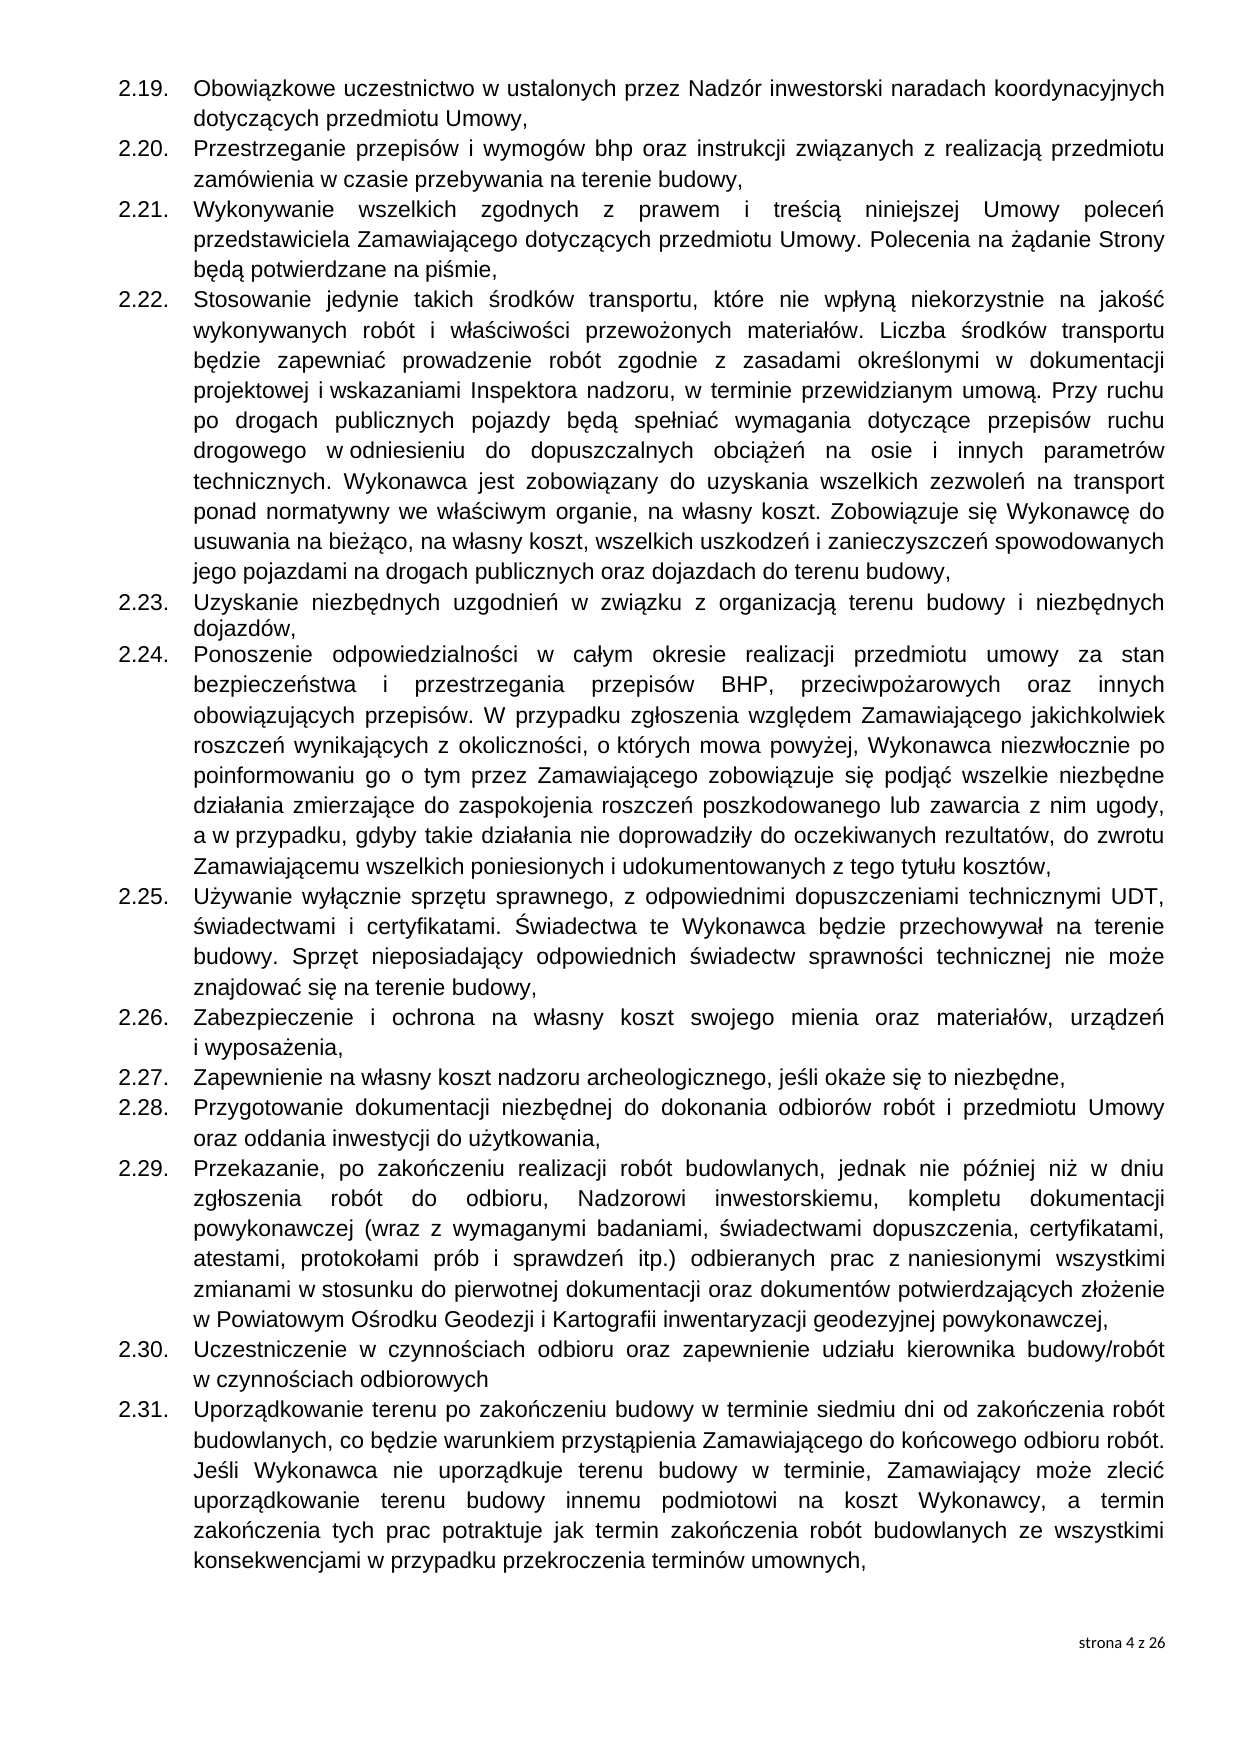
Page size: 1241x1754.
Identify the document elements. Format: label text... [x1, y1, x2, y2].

list Obowiązkowe uczestnictwo w ustalonych przez Nadzór inwestorski naradach koordynacyjnych dotyczących przedmiotu Umowy, [118, 75, 1165, 132]
list Zapewnienie na własny koszt nadzoru archeologicznego, jeśli okaże się to niezbędne, [118, 1064, 1165, 1091]
list Używanie wyłącznie sprzętu sprawnego, z odpowiednimi dopuszczeniami technicznymi UDT, świadectwami i certyfikatami. Świadectwa te Wykonawca będzie przechowywał na terenie budowy. Sprzęt nieposiadający odpowiednich świadectw sprawności technicznej nie może znajdować się na terenie budowy, [118, 883, 1165, 1000]
list Zabezpieczenie i ochrona na własny koszt swojego mienia oraz materiałów, urządzeń i wyposażenia, [118, 1004, 1165, 1060]
list Przekazanie, po zakończeniu realizacji robót budowlanych, jednak nie później niż w dniu zgłoszenia robót do odbioru, Nadzorowi inwestorskiemu, kompletu dokumentacji powykonawczej (wraz z wymaganymi badaniami, świadectwami dopuszczenia, certyfikatami, atestami, protokołami prób i sprawdzeń itp.) odbieranych prac z naniesionymi wszystkimi zmianami w stosunku do pierwotnej dokumentacji oraz dokumentów potwierdzających złożenie w Powiatowym Ośrodku Geodezji i Kartografii inwentaryzacji geodezyjnej powykonawczej, [118, 1155, 1165, 1332]
list Przestrzeganie przepisów i wymogów bhp oraz instrukcji związanych z realizacją przedmiotu zamówienia w czasie przebywania na terenie budowy, [118, 135, 1165, 192]
list Uzyskanie niezbędnych uzgodnień w związku z organizacją terenu budowy i niezbędnych dojazdów, [118, 588, 1165, 641]
list Uczestniczenie w czynnościach odbioru oraz zapewnienie udziału kierownika budowy/robót w czynnościach odbiorowych [118, 1336, 1165, 1393]
list Wykonywanie wszelkich zgodnych z prawem i treścią niniejszej Umowy poleceń przedstawiciela Zamawiającego dotyczących przedmiotu Umowy. Polecenia na żądanie Strony będą potwierdzane na piśmie, [118, 196, 1165, 283]
list Ponoszenie odpowiedzialności w całym okresie realizacji przedmiotu umowy za stan bezpieczeństwa i przestrzegania przepisów BHP, przeciwpożarowych oraz innych obowiązujących przepisów. W przypadku zgłoszenia względem Zamawiającego jakichkolwiek roszczeń wynikających z okoliczności, o których mowa powyżej, Wykonawca niezwłocznie po poinformowaniu go o tym przez Zamawiającego zobowiązuje się podjąć wszelkie niezbędne działania zmierzające do zaspokojenia roszczeń poszkodowanego lub zawarcia z nim ugody, a w przypadku, gdyby takie działania nie doprowadziły do oczekiwanych rezultatów, do zwrotu Zamawiającemu wszelkich poniesionych i udokumentowanych z tego tytułu kosztów, [118, 641, 1165, 879]
list Uporządkowanie terenu po zakończeniu budowy w terminie siedmiu dni od zakończenia robót budowlanych, co będzie warunkiem przystąpienia Zamawiającego do końcowego odbioru robót. Jeśli Wykonawca nie uporządkuje terenu budowy w terminie, Zamawiający może zlecić uporządkowanie terenu budowy innemu podmiotowi na koszt Wykonawcy, a termin zakończenia tych prac potraktuje jak termin zakończenia robót budowlanych ze wszystkimi konsekwencjami w przypadku przekroczenia terminów umownych, [118, 1396, 1165, 1574]
list Stosowanie jedynie takich środków transportu, które nie wpłyną niekorzystnie na jakość wykonywanych robót i właściwości przewożonych materiałów. Liczba środków transportu będzie zapewniać prowadzenie robót zgodnie z zasadami określonymi w dokumentacji projektowej i wskazaniami Inspektora nadzoru, w terminie przewidzianym umową. Przy ruchu po drogach publicznych pojazdy będą spełniać wymagania dotyczące przepisów ruchu drogowego w odniesieniu do dopuszczalnych obciążeń na osie i innych parametrów technicznych. Wykonawca jest zobowiązany do uzyskania wszelkich zezwoleń na transport ponad normatywny we właściwym organie, na własny koszt. Zobowiązuje się Wykonawcę do usuwania na bieżąco, na własny koszt, wszelkich uszkodzeń i zanieczyszczeń spowodowanych jego pojazdami na drogach publicznych oraz dojazdach do terenu budowy, [118, 286, 1165, 585]
list Przygotowanie dokumentacji niezbędnej do dokonania odbiorów robót i przedmiotu Umowy oraz oddania inwestycji do użytkowania, [118, 1094, 1165, 1151]
